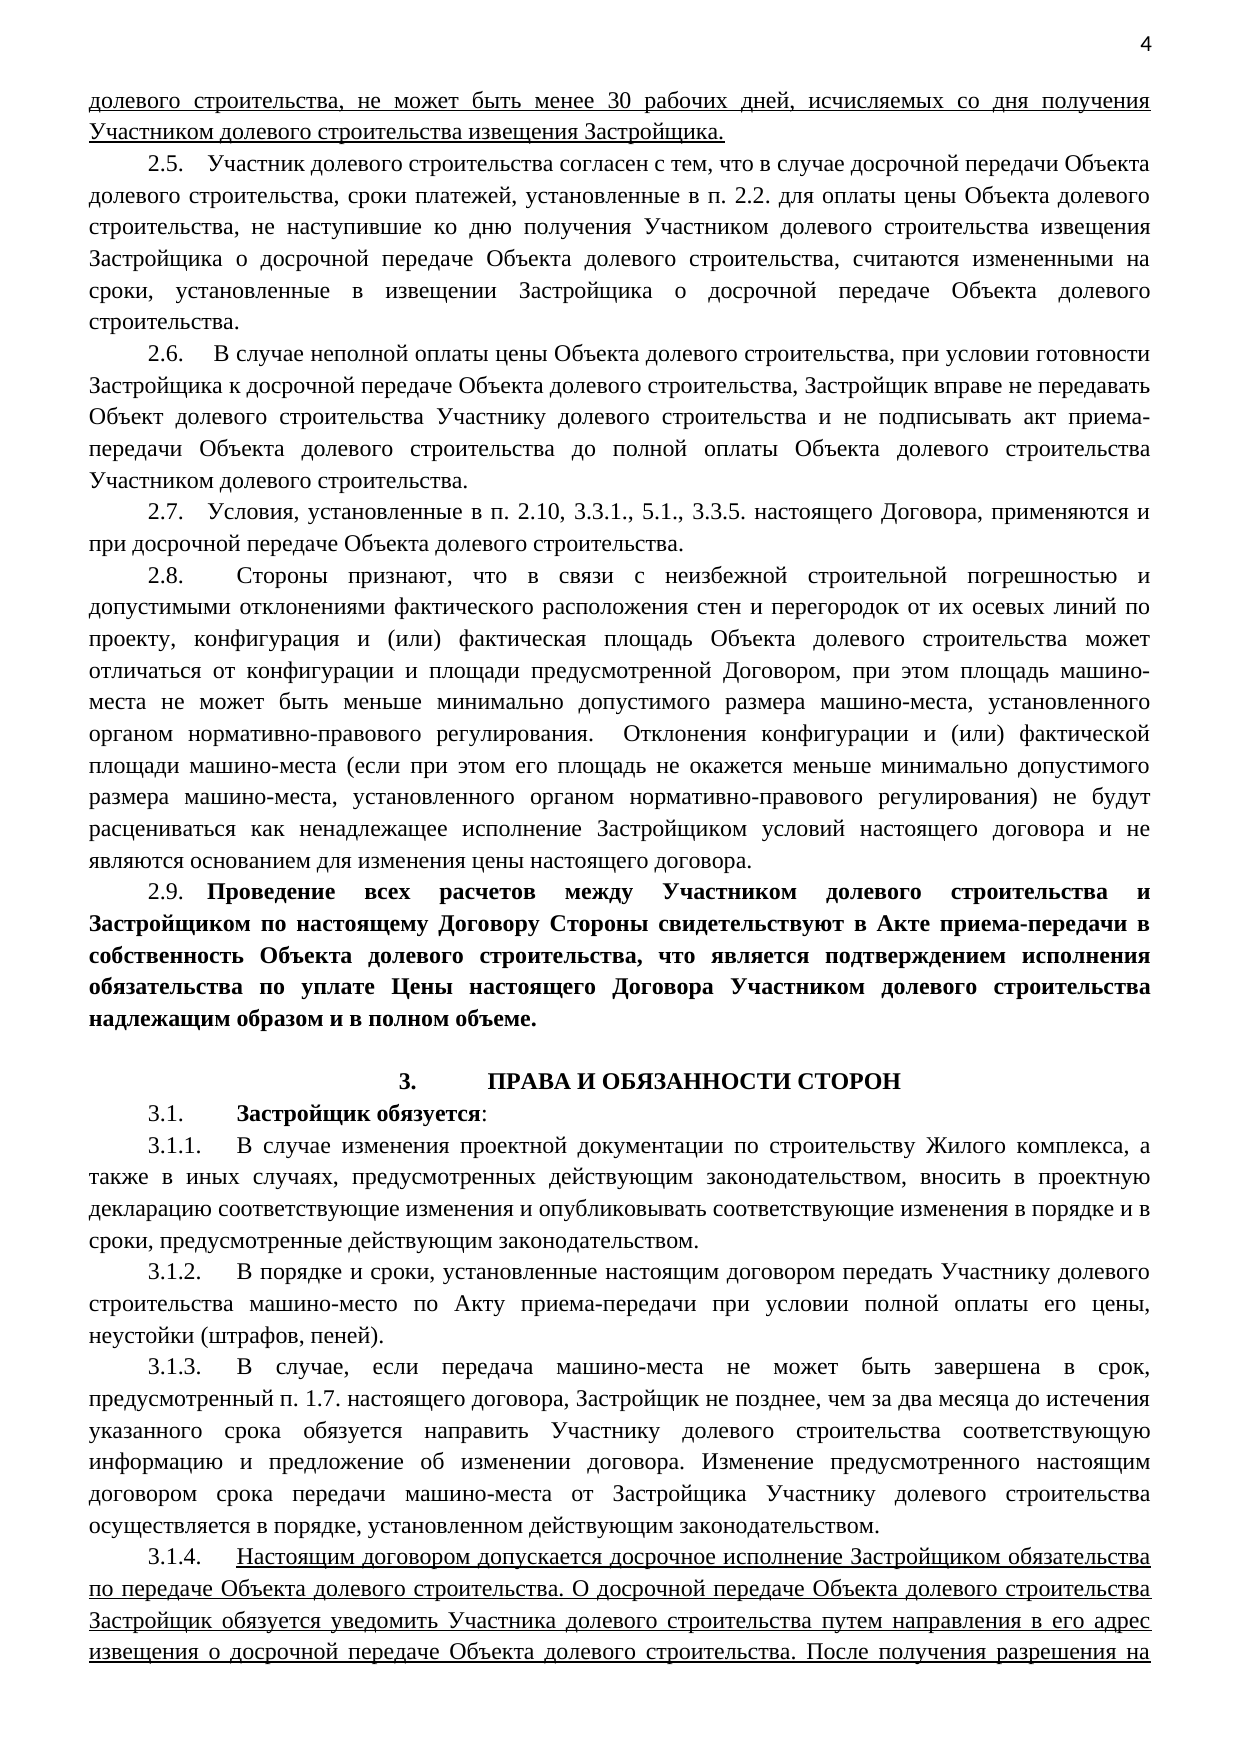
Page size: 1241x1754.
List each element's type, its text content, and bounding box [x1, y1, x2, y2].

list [89, 1599, 1152, 1630]
list Стороны признают, что в связи с неизбежной строительной погрешностью и допустимыми отклонениями фактического расположения стен и перегородок от их осевых линий по проекту, конфигурация и (или) фактическая площадь Объекта долевого строительства может отличаться от конфигурации и площади предусмотренной Договором, при этом площадь машино-места не может быть меньше минимально допустимого размера машино-места, установленного органом нормативно-правового регулирования. Отклонения конфигурации и (или) фактической площади машино-места (если при этом его площадь не окажется меньше минимально допустимого размера машино-места, установленного органом нормативно-правового регулирования) не будут расцениваться как ненадлежащее исполнение Застройщиком условий настоящего договора и не являются основанием для изменения цены настоящего договора. [89, 561, 1152, 873]
list Проведение всех расчетов между Участником долевого строительства и Застройщиком по настоящему Договору Стороны свидетельствуют в Акте приема-передачи в собственность Объекта долевого строительства, что является подтверждением исполнения обязательства по уплате Цены настоящего Договора Участником долевого строительства надлежащим образом и в полном объеме. [89, 877, 1152, 1032]
list Участник долевого строительства согласен с тем, что в случае досрочной передачи Объекта долевого строительства, сроки платежей, установленные в п. 2.2. для оплаты цены Объекта долевого строительства, не наступившие ко дню получения Участником долевого строительства извещения Застройщика о досрочной передаче Объекта долевого строительства, считаются измененными на сроки, установленные в извещении Застройщика о досрочной передаче Объекта долевого строительства. [89, 149, 1152, 335]
list ПРАВА И ОБЯЗАННОСТИ СТОРОН [89, 1067, 1152, 1095]
list Застройщик обязуется: [89, 1099, 1152, 1127]
list В случае неполной оплаты цены Объекта долевого строительства, при условии готовности Застройщика к досрочной передаче Объекта долевого строительства, Застройщик вправе не передавать Объект долевого строительства Участнику долевого строительства и не подписывать акт приема-передачи Объекта долевого строительства до полной оплаты Объекта долевого строительства Участником долевого строительства. [89, 339, 1152, 493]
list В порядке и сроки, установленные настоящим договором передать Участнику долевого строительства машино-место по Акту приема-передачи при условии полной оплаты его цены, неустойки (штрафов, пеней). [89, 1257, 1152, 1348]
list В случае, если передача машино-места не может быть завершена в срок, предусмотренный п. 1.7. настоящего договора, Застройщик не позднее, чем за два месяца до истечения указанного срока обязуется направить Участнику долевого строительства соответствующую информацию и предложение об изменении договора. Изменение предусмотренного настоящим договором срока передачи машино-места от Застройщика Участнику долевого строительства осуществляется в порядке, установленном действующим законодательством. [89, 1352, 1152, 1538]
list В случае изменения проектной документации по строительству Жилого комплекса, а также в иных случаях, предусмотренных действующим законодательством, вносить в проектную декларацию соответствующие изменения и опубликовывать соответствующие изменения в порядке и в сроки, предусмотренные действующим законодательством. [89, 1131, 1152, 1253]
list Условия, установленные в п. 2.10, 3.3.1., 5.1., 3.3.5. настоящего Договора, применяются и при досрочной передаче Объекта долевого строительства. [89, 497, 1152, 557]
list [89, 1631, 1152, 1665]
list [89, 86, 1152, 145]
